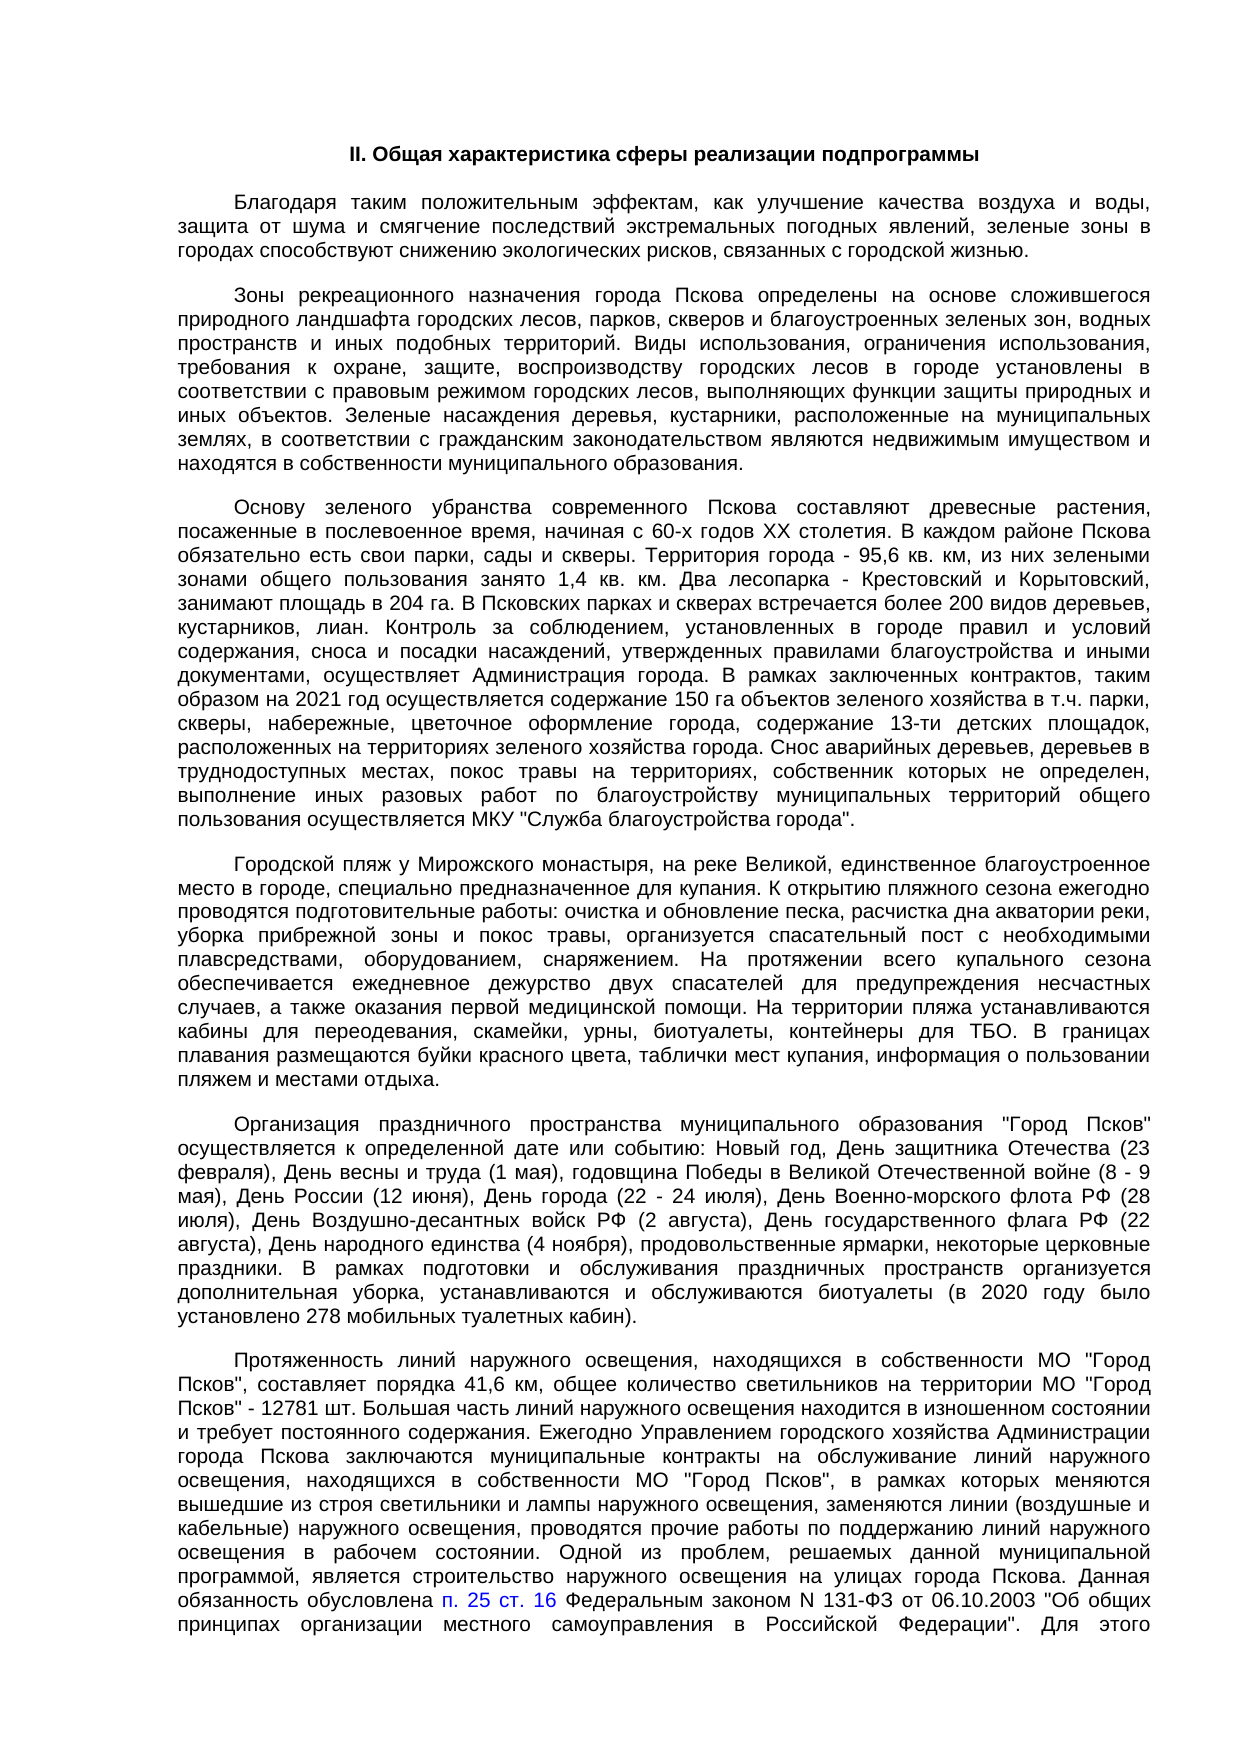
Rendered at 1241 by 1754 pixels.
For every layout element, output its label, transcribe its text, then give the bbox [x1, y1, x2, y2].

text Благодаря таким положительным эффектам, как улучшение качества воздуха и воды, защита от шума и смягчение последствий экстремальных погодных явлений, зеленые зоны в городах способствуют снижению экологических рисков, связанных с городской жизнью. [177, 190, 1152, 262]
text Зоны рекреационного назначения города Пскова определены на основе сложившегося природного ландшафта городских лесов, парков, скверов и благоустроенных зеленых зон, водных пространств и иных подобных территорий. Виды использования, ограничения использования, требования к охране, защите, воспроизводству городских лесов в городе установлены в соответствии с правовым режимом городских лесов, выполняющих функции защиты природных и иных объектов. Зеленые насаждения деревья, кустарники, расположенные на муниципальных землях, в соответствии с гражданским законодательством являются недвижимым имуществом и находятся в собственности муниципального образования. [177, 283, 1152, 474]
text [177, 1348, 1152, 1636]
text Городской пляж у Мирожского монастыря, на реке Великой, единственное благоустроенное место в городе, специально предназначенное для купания. К открытию пляжного сезона ежегодно проводятся подготовительные работы: очистка и обновление песка, расчистка дна акватории реки, уборка прибрежной зоны и покос травы, организуется спасательный пост с необходимыми плавсредствами, оборудованием, снаряжением. На протяжении всего купального сезона обеспечивается ежедневное дежурство двух спасателей для предупреждения несчастных случаев, а также оказания первой медицинской помощи. На территории пляжа устанавливаются кабины для переодевания, скамейки, урны, биотуалеты, контейнеры для ТБО. В границах плавания размещаются буйки красного цвета, таблички мест купания, информация о пользовании пляжем и местами отдыха. [177, 851, 1152, 1091]
text Основу зеленого убранства современного Пскова составляют древесные растения, посаженные в послевоенное время, начиная с 60-х годов XX столетия. В каждом районе Пскова обязательно есть свои парки, сады и скверы. Территория города - 95,6 кв. км, из них зелеными зонами общего пользования занято 1,4 кв. км. Два лесопарка - Крестовский и Корытовский, занимают площадь в 204 га. В Псковских парках и скверах встречается более 200 видов деревьев, кустарников, лиан. Контроль за соблюдением, установленных в городе правил и условий содержания, сноса и посадки насаждений, утвержденных правилами благоустройства и иными документами, осуществляет Администрация города. В рамках заключенных контрактов, таким образом на 2021 год осуществляется содержание 150 га объектов зеленого хозяйства в т.ч. парки, скверы, набережные, цветочное оформление города, содержание 13-ти детских площадок, расположенных на территориях зеленого хозяйства города. Снос аварийных деревьев, деревьев в труднодоступных местах, покос травы на территориях, собственник которых не определен, выполнение иных разовых работ по благоустройству муниципальных территорий общего пользования осуществляется МКУ "Служба благоустройства города". [177, 495, 1152, 831]
title II. Общая характеристика сферы реализации подпрограммы [177, 142, 1152, 166]
text Организация праздничного пространства муниципального образования "Город Псков" осуществляется к определенной дате или событию: Новый год, День защитника Отечества (23 февраля), День весны и труда (1 мая), годовщина Победы в Великой Отечественной войне (8 - 9 мая), День России (12 июня), День города (22 - 24 июля), День Военно-морского флота РФ (28 июля), День Воздушно-десантных войск РФ (2 августа), День государственного флага РФ (22 августа), День народного единства (4 ноября), продовольственные ярмарки, некоторые церковные праздники. В рамках подготовки и обслуживания праздничных пространств организуется дополнительная уборка, устанавливаются и обслуживаются биотуалеты (в 2020 году было установлено 278 мобильных туалетных кабин). [177, 1112, 1152, 1327]
